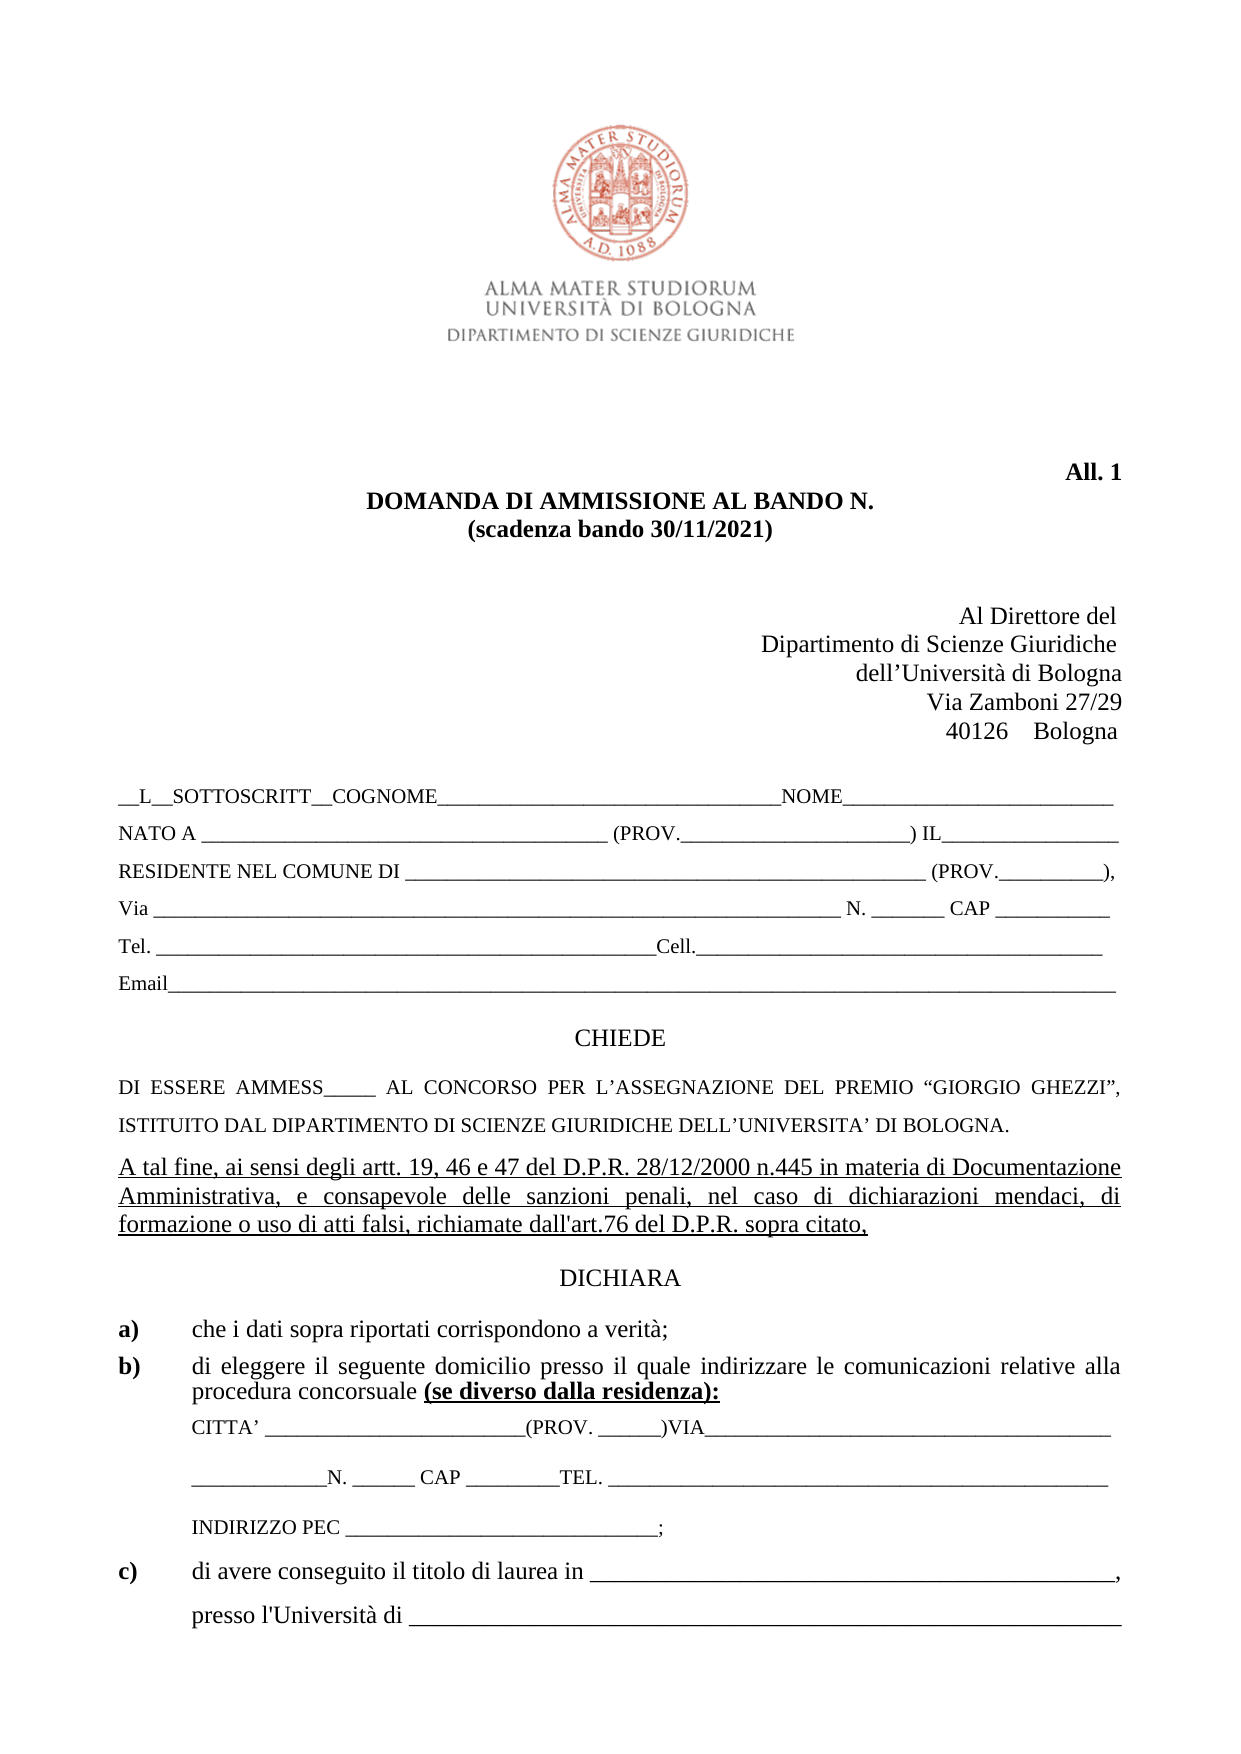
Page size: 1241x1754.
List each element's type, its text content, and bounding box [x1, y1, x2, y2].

list che i dati sopra riportati corrispondono a verità; [118, 1317, 1122, 1342]
text All. 1 [118, 457, 1122, 486]
text DI ESSERE AMMESS_____ AL CONCORSO PER L’ASSEGNAZIONE DEL PREMIO “GIORGIO GHEZZI”, ISTITUITO DAL DIPARTIMENTO DI SCIENZE GIURIDICHE DELL’UNIVERSITA’ DI BOLOGNA. [118, 1064, 1122, 1139]
text 40126 Bologna [709, 716, 1211, 744]
text RESIDENTE NEL COMUNE DI __________________________________________________ (PROV.__________), [118, 848, 1122, 886]
text _____________N. ______ CAP _________TEL. ________________________________________________ [118, 1454, 1122, 1492]
text A tal fine, ai sensi degli artt. 19, 46 e 47 del D.P.R. 28/12/2000 n.445 in materia di Documentazione Amministrativa, e consapevole delle sanzioni penali, nel caso di dichiarazioni mendaci, di formazione o uso di atti falsi, richiamate dall'art.76 del D.P.R. sopra citato, [118, 1178, 1122, 1238]
text Tel. ________________________________________________Cell._______________________________________ [118, 923, 1122, 961]
text Via __________________________________________________________________ N. _______ CAP ___________ [118, 886, 1122, 923]
list di eleggere il seguente domicilio presso il quale indirizzare le comunicazioni relative alla procedura concorsuale (se diverso dalla residenza): [118, 1354, 1122, 1404]
text __L__SOTTOSCRITT__COGNOME_________________________________NOME__________________________ [118, 773, 1122, 811]
text INDIRIZZO PEC ______________________________; [118, 1504, 1122, 1542]
text A tal fine, ai sensi degli artt. 19, 46 e 47 del D.P.R. 28/12/2000 n.445 in materia di Documentazione Amministrativa, e consapevole delle sanzioni penali, nel caso di dichiarazioni mendaci, di formazione o uso di atti falsi, richiamate dall'art.76 del D.P.R. sopra citato, [118, 1152, 1122, 1177]
text (scadenza bando 30/11/2021) [118, 514, 1122, 543]
list di avere conseguito il titolo di laurea in __________________________________________, [118, 1554, 1122, 1586]
text presso l'Università di _________________________________________________________ [191, 1598, 1122, 1629]
text DOMANDA DI AMMISSIONE AL BANDO N. [118, 486, 1122, 514]
text NATO A _______________________________________ (PROV.______________________) IL_________________ [118, 811, 1122, 848]
text CHIEDE [118, 1023, 1122, 1052]
text Via Zamboni 27/29 [709, 687, 1122, 716]
picture [344, 37, 897, 429]
text DICHIARA [118, 1263, 1122, 1292]
text dell’Università di Bologna [709, 658, 1122, 687]
text Dipartimento di Scienze Giuridiche [709, 629, 1117, 658]
text Al Direttore del [709, 601, 1117, 629]
text CITTA’ _________________________(PROV. ______)VIA_______________________________________ [118, 1404, 1122, 1442]
text Email___________________________________________________________________________________________ [118, 961, 1122, 998]
